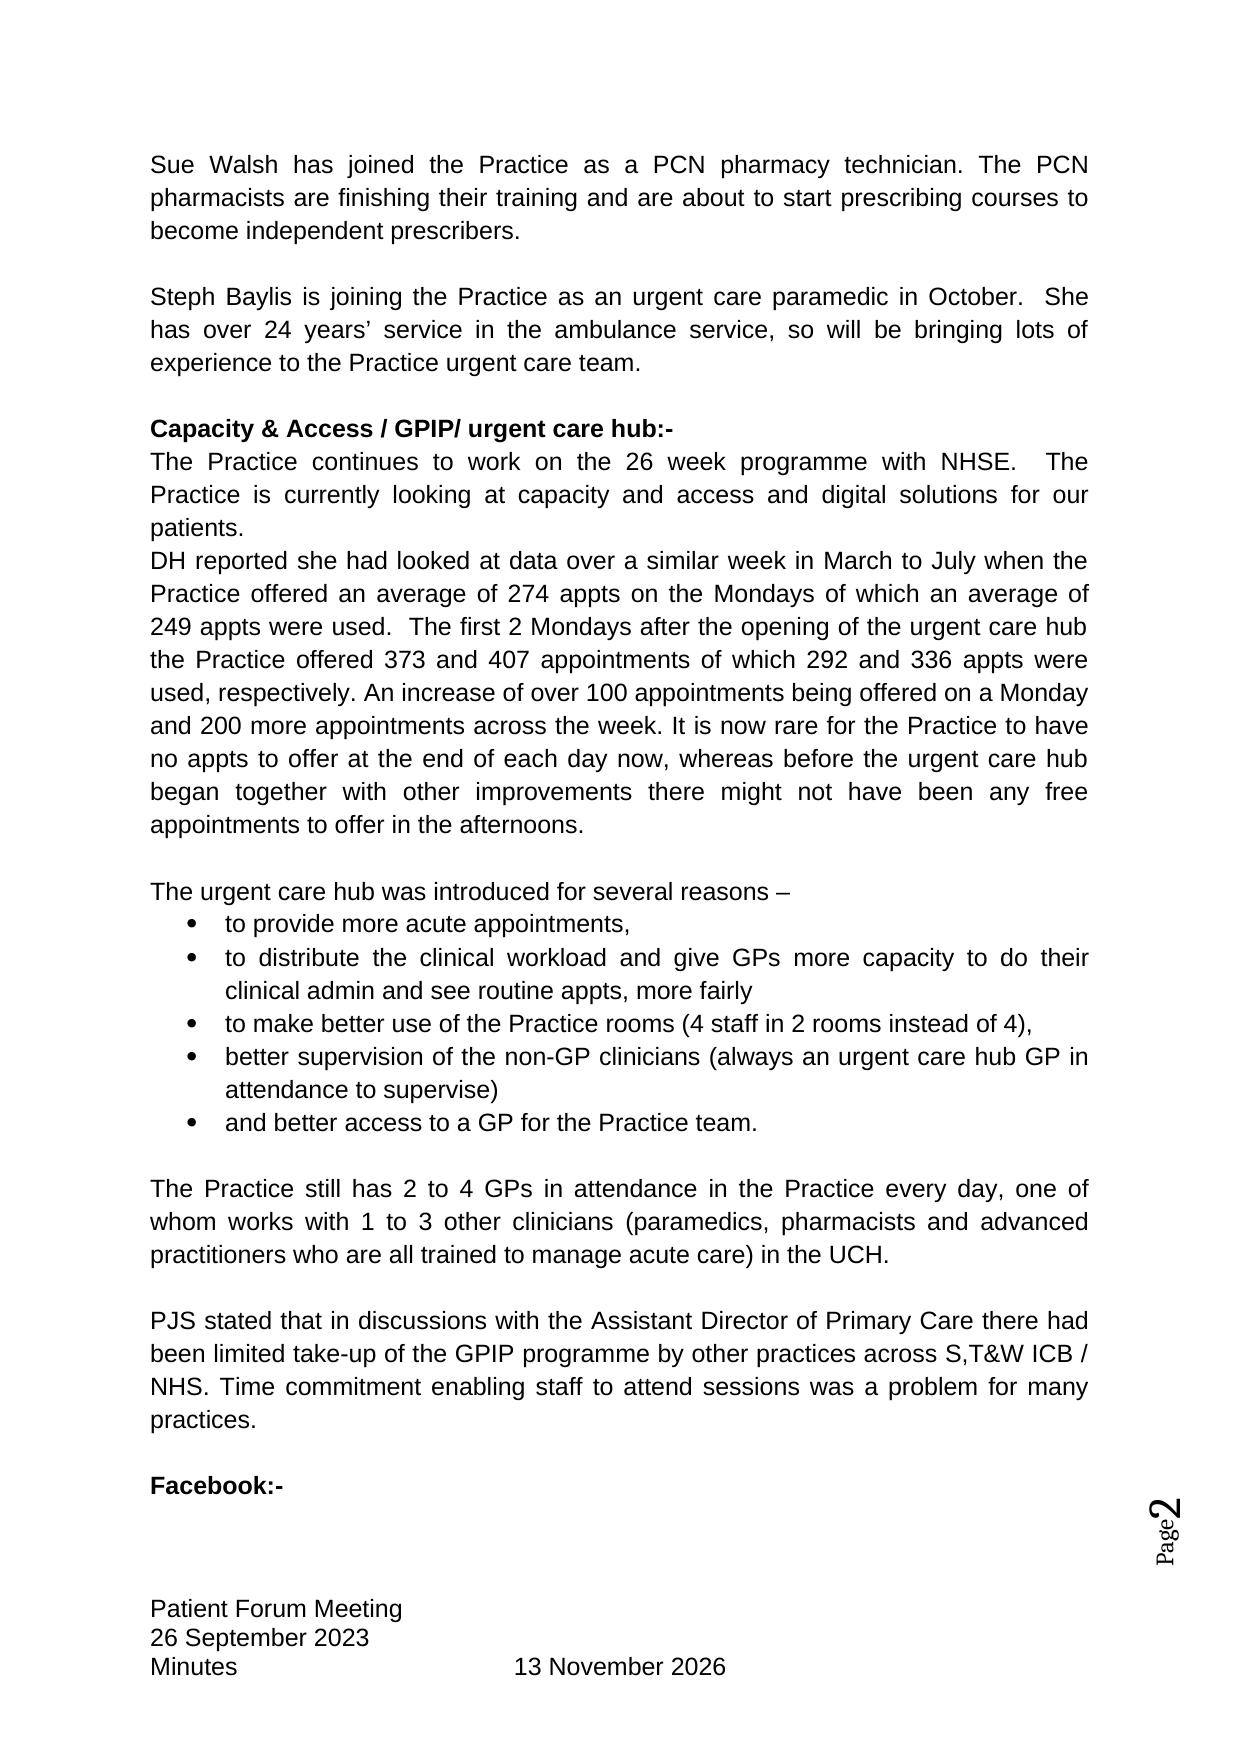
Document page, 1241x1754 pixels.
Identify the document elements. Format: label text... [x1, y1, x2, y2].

text Capacity & Access / GPIP/ urgent care hub:- [150, 414, 1090, 443]
text PJS stated that in discussions with the Assistant Director of Primary Care there had been limited take-up of the GPIP programme by other practices across S,T&W ICB / NHS. Time commitment enabling staff to attend sessions was a problem for many practices. [150, 1306, 1090, 1434]
list to provide more acute appointments, [187, 909, 1090, 938]
text DH reported she had looked at data over a similar week in March to July when the Practice offered an average of 274 appts on the Mondays of which an average of 249 appts were used. The first 2 Mondays after the opening of the urgent care hub the Practice offered 373 and 407 appointments of which 292 and 336 appts were used, respectively. An increase of over 100 appointments being offered on a Monday and 200 more appointments across the week. It is now rare for the Practice to have no appts to offer at the end of each day now, whereas before the urgent care hub began together with other improvements there might not have been any free appointments to offer in the afternoons. [150, 546, 1090, 839]
list to make better use of the Practice rooms (4 staff in 2 rooms instead of 4), [187, 1009, 1090, 1038]
text Facebook:- [150, 1471, 1090, 1500]
text Steph Baylis is joining the Practice as an urgent care paramedic in October. She has over 24 years’ service in the ambulance service, so will be bringing lots of experience to the Practice urgent care team. [150, 282, 1090, 377]
list and better access to a GP for the Practice team. [187, 1108, 1090, 1137]
text The urgent care hub was introduced for several reasons – [150, 876, 1090, 905]
list to distribute the clinical workload and give GPs more capacity to do their clinical admin and see routine appts, more fairly [187, 943, 1090, 1004]
text The Practice continues to work on the 26 week programme with NHSE. The Practice is currently looking at capacity and access and digital solutions for our patients. [150, 447, 1090, 542]
text The Practice still has 2 to 4 GPs in attendance in the Practice every day, one of whom works with 1 to 3 other clinicians (paramedics, pharmacists and advanced practitioners who are all trained to manage acute care) in the UCH. [150, 1174, 1090, 1269]
list better supervision of the non-GP clinicians (always an urgent care hub GP in attendance to supervise) [187, 1042, 1090, 1104]
text Sue Walsh has joined the Practice as a PCN pharmacy technician. The PCN pharmacists are finishing their training and are about to start prescribing courses to become independent prescribers. [150, 150, 1090, 245]
